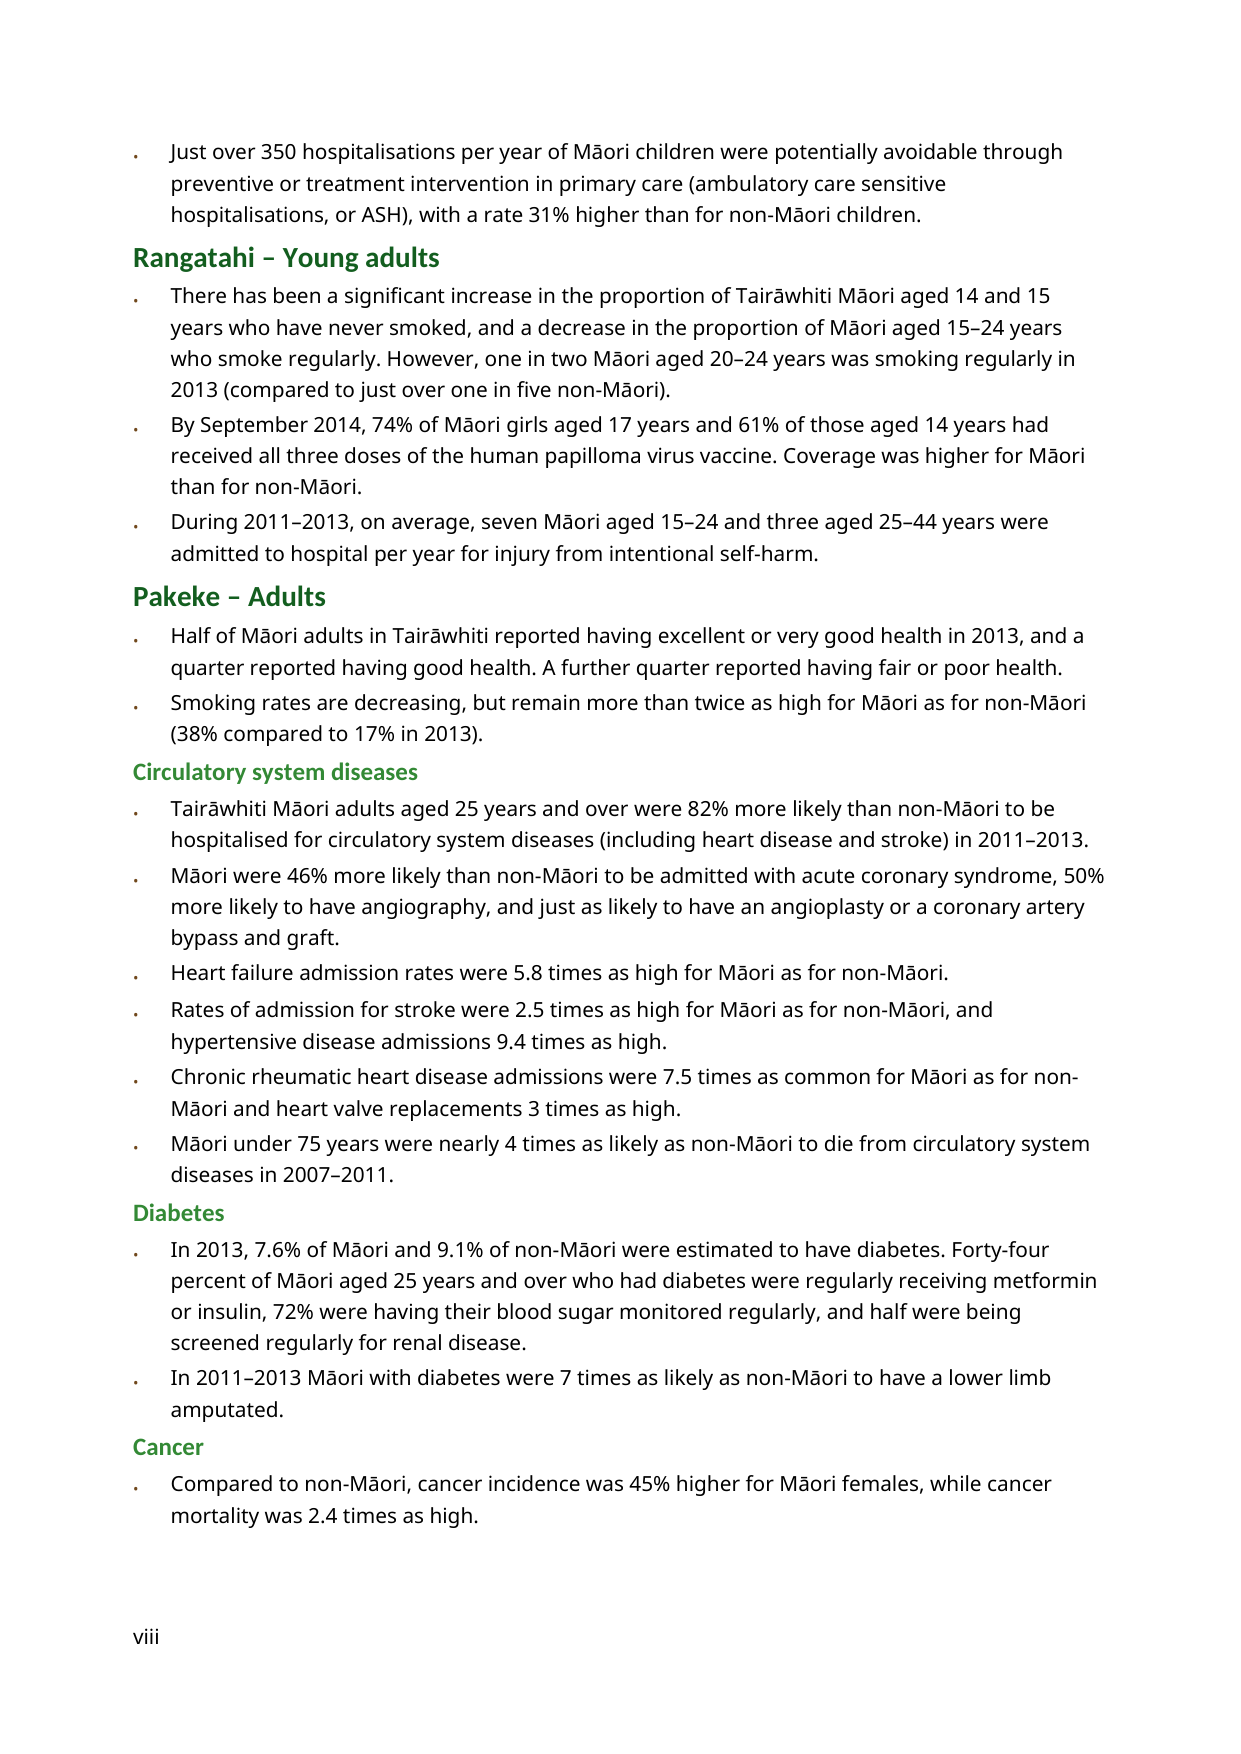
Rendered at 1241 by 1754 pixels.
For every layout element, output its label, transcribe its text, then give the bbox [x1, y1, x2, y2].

text Diabetes [133, 1197, 1107, 1228]
text Māori under 75 years were nearly 4 times as likely as non-Māori to die from circulatory system diseases in 2007–2011. [133, 1124, 1107, 1189]
text Pakeke – Adults [133, 578, 1107, 614]
text Māori were 46% more likely than non-Māori to be admitted with acute coronary syndrome, 50% more likely to have angiography, and just as likely to have an angioplasty or a coronary artery bypass and graft. [133, 856, 1107, 952]
text Smoking rates are decreasing, but remain more than twice as high for Māori as for non-Māori (38% compared to 17% in 2013). [133, 683, 1107, 748]
text Compared to non-Māori, cancer incidence was 45% higher for Māori females, while cancer mortality was 2.4 times as high. [133, 1464, 1107, 1529]
text Rates of admission for stroke were 2.5 times as high for Māori as for non-Māori, and hypertensive disease admissions 9.4 times as high. [133, 991, 1107, 1055]
text Just over 350 hospitalisations per year of Māori children were potentially avoidable through preventive or treatment intervention in primary care (ambulatory care sensitive hospitalisations, or ASH), with a rate 31% higher than for non-Māori children. [133, 133, 1107, 228]
text Chronic rheumatic heart disease admissions were 7.5 times as common for Māori as for non-Māori and heart valve replacements 3 times as high. [133, 1057, 1107, 1122]
text In 2013, 7.6% of Māori and 9.1% of non-Māori were estimated to have diabetes. Forty-four percent of Māori aged 25 years and over who had diabetes were regularly receiving metformin or insulin, 72% were having their blood sugar monitored regularly, and half were being screened regularly for renal disease. [133, 1230, 1107, 1356]
text In 2011–2013 Māori with diabetes were 7 times as likely as non-Māori to have a lower limb amputated. [133, 1358, 1107, 1423]
text Heart failure admission rates were 5.8 times as high for Māori as for non-Māori. [133, 954, 1107, 988]
text There has been a significant increase in the proportion of Tairāwhiti Māori aged 14 and 15 years who have never smoked, and a decrease in the proportion of Māori aged 15–24 years who smoke regularly. However, one in two Māori aged 20–24 years was smoking regularly in 2013 (compared to just over one in five non-Māori). [133, 277, 1107, 403]
text Tairāwhiti Māori adults aged 25 years and over were 82% more likely than non-Māori to be hospitalised for circulatory system diseases (including heart disease and stroke) in 2011–2013. [133, 789, 1107, 854]
text Cancer [133, 1432, 1107, 1462]
text Rangatahi – Young adults [133, 239, 1107, 274]
text Half of Māori adults in Tairāwhiti reported having excellent or very good health in 2013, and a quarter reported having good health. A further quarter reported having fair or poor health. [133, 616, 1107, 681]
text During 2011–2013, on average, seven Māori aged 15–24 and three aged 25–44 years were admitted to hospital per year for injury from intentional self-harm. [133, 503, 1107, 567]
text By September 2014, 74% of Māori girls aged 17 years and 61% of those aged 14 years had received all three doses of the human papilloma virus vaccine. Coverage was higher for Māori than for non-Māori. [133, 405, 1107, 501]
text Circulatory system diseases [133, 756, 1107, 787]
